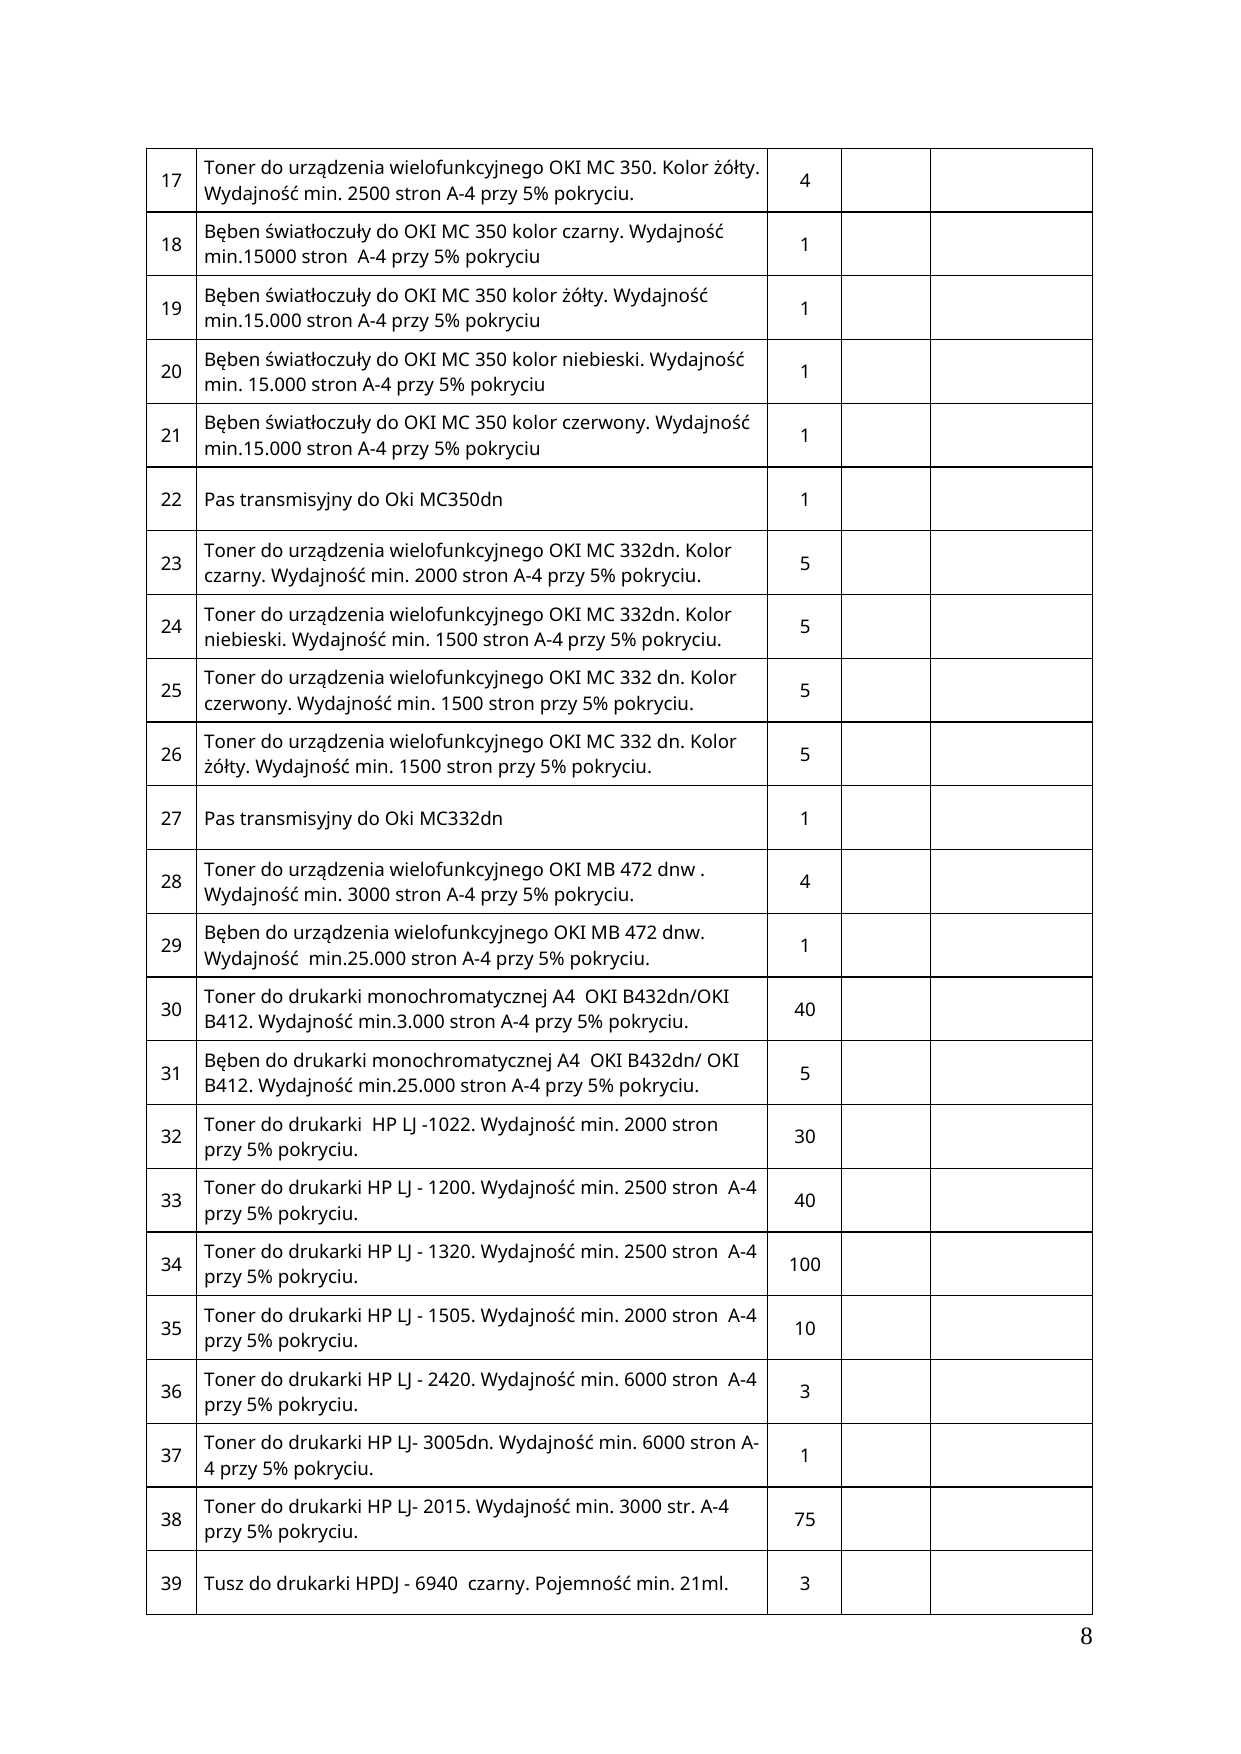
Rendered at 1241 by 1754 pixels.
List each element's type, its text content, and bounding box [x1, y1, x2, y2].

table_cell [931, 1551, 1092, 1614]
table_cell 5 [768, 1041, 841, 1104]
table_cell Toner do drukarki HP LJ - 2420. Wydajność min. 6000 stron A-4 przy 5% pokryciu. [197, 1360, 767, 1423]
table_cell 34 [147, 1233, 196, 1295]
table_cell 22 [147, 468, 196, 530]
table_cell 32 [147, 1105, 196, 1168]
table_cell [931, 914, 1092, 976]
table_cell 35 [147, 1296, 196, 1359]
table_cell [842, 149, 930, 211]
table_cell [931, 213, 1092, 275]
table_cell [842, 659, 930, 721]
table_cell [842, 1233, 930, 1295]
table_cell 29 [147, 914, 196, 976]
table_cell Bęben do drukarki monochromatycznej A4 OKI B432dn/ OKI B412. Wydajność min.25.000 stron A-4 przy 5% pokryciu. [197, 1041, 767, 1104]
table_cell 31 [147, 1041, 196, 1104]
table_cell [931, 1105, 1092, 1168]
table_cell Toner do urządzenia wielofunkcyjnego OKI MC 332dn. Kolor niebieski. Wydajność min. 1500 stron A-4 przy 5% pokryciu. [197, 595, 767, 658]
table_cell [931, 786, 1092, 849]
table_cell Bęben światłoczuły do OKI MC 350 kolor niebieski. Wydajność min. 15.000 stron A-4 przy 5% pokryciu [197, 340, 767, 403]
table_cell 1 [768, 340, 841, 403]
table_cell 17 [147, 149, 196, 211]
table_cell Toner do drukarki monochromatycznej A4 OKI B432dn/OKI B412. Wydajność min.3.000 stron A-4 przy 5% pokryciu. [197, 978, 767, 1040]
table_cell 30 [147, 978, 196, 1040]
table_cell Toner do urządzenia wielofunkcyjnego OKI MC 332 dn. Kolor żółty. Wydajność min. 1500 stron przy 5% pokryciu. [197, 723, 767, 785]
table_cell [842, 276, 930, 339]
table_cell 3 [768, 1360, 841, 1423]
table_cell [931, 1488, 1092, 1550]
table_cell 1 [768, 1424, 841, 1486]
table_cell [842, 1360, 930, 1423]
table_cell Toner do drukarki HP LJ - 1505. Wydajność min. 2000 stron A-4 przy 5% pokryciu. [197, 1296, 767, 1359]
table_cell Toner do drukarki HP LJ- 2015. Wydajność min. 3000 str. A-4 przy 5% pokryciu. [197, 1488, 767, 1550]
table_cell [931, 276, 1092, 339]
table_cell 27 [147, 786, 196, 849]
table_cell [931, 1169, 1092, 1231]
table_cell [842, 531, 930, 594]
table_cell 21 [147, 404, 196, 466]
table_cell 40 [768, 1169, 841, 1231]
table_cell [842, 786, 930, 849]
table_cell 1 [768, 213, 841, 275]
table_cell 33 [147, 1169, 196, 1231]
table_cell 1 [768, 786, 841, 849]
table_cell [842, 468, 930, 530]
table_cell [842, 1488, 930, 1550]
table_cell [931, 404, 1092, 466]
table_cell 36 [147, 1360, 196, 1423]
table_cell [842, 978, 930, 1040]
table_cell 1 [768, 914, 841, 976]
table_cell 100 [768, 1233, 841, 1295]
table_cell [931, 850, 1092, 913]
table_cell [931, 1041, 1092, 1104]
table_cell [842, 1424, 930, 1486]
table_cell 18 [147, 213, 196, 275]
table_cell 4 [768, 850, 841, 913]
table_cell 24 [147, 595, 196, 658]
table_cell [842, 914, 930, 976]
table_cell [842, 595, 930, 658]
table_cell [931, 531, 1092, 594]
table_cell 38 [147, 1488, 196, 1550]
table_cell Toner do urządzenia wielofunkcyjnego OKI MC 332dn. Kolor czarny. Wydajność min. 2000 stron A-4 przy 5% pokryciu. [197, 531, 767, 594]
table_cell Bęben światłoczuły do OKI MC 350 kolor żółty. Wydajność min.15.000 stron A-4 przy 5% pokryciu [197, 276, 767, 339]
table_cell [931, 1360, 1092, 1423]
table_cell 37 [147, 1424, 196, 1486]
table_cell 5 [768, 595, 841, 658]
table_cell 3 [768, 1551, 841, 1614]
table_cell [931, 723, 1092, 785]
table_cell Toner do drukarki HP LJ - 1200. Wydajność min. 2500 stron A-4 przy 5% pokryciu. [197, 1169, 767, 1231]
table_cell [842, 1169, 930, 1231]
table_cell [842, 340, 930, 403]
table_cell 23 [147, 531, 196, 594]
table_cell 5 [768, 723, 841, 785]
table_cell 30 [768, 1105, 841, 1168]
table_cell Toner do urządzenia wielofunkcyjnego OKI MB 472 dnw . Wydajność min. 3000 stron A-4 przy 5% pokryciu. [197, 850, 767, 913]
table_cell Toner do drukarki HP LJ -1022. Wydajność min. 2000 stron przy 5% pokryciu. [197, 1105, 767, 1168]
table_cell Toner do urządzenia wielofunkcyjnego OKI MC 350. Kolor żółty. Wydajność min. 2500 stron A-4 przy 5% pokryciu. [197, 149, 767, 211]
table_cell 1 [768, 468, 841, 530]
table_cell Pas transmisyjny do Oki MC332dn [197, 786, 767, 849]
table_cell Tusz do drukarki HPDJ - 6940 czarny. Pojemność min. 21ml. [197, 1551, 767, 1614]
table_cell 5 [768, 659, 841, 721]
table_cell [931, 149, 1092, 211]
table_cell 26 [147, 723, 196, 785]
table_cell [931, 595, 1092, 658]
table_cell 1 [768, 276, 841, 339]
table_cell 10 [768, 1296, 841, 1359]
table_cell 75 [768, 1488, 841, 1550]
table_cell 4 [768, 149, 841, 211]
table_cell Toner do urządzenia wielofunkcyjnego OKI MC 332 dn. Kolor czerwony. Wydajność min. 1500 stron przy 5% pokryciu. [197, 659, 767, 721]
table_cell [931, 978, 1092, 1040]
table_cell [931, 340, 1092, 403]
table_cell [842, 1296, 930, 1359]
table_cell [842, 1551, 930, 1614]
table_cell [842, 1105, 930, 1168]
table_cell Toner do drukarki HP LJ- 3005dn. Wydajność min. 6000 stron A-4 przy 5% pokryciu. [197, 1424, 767, 1486]
table_cell 40 [768, 978, 841, 1040]
table_cell 20 [147, 340, 196, 403]
table_cell [931, 468, 1092, 530]
table_cell [842, 213, 930, 275]
table_cell [842, 850, 930, 913]
table_cell 1 [768, 404, 841, 466]
table_cell 5 [768, 531, 841, 594]
table_cell [931, 1233, 1092, 1295]
table_cell Bęben do urządzenia wielofunkcyjnego OKI MB 472 dnw. Wydajność min.25.000 stron A-4 przy 5% pokryciu. [197, 914, 767, 976]
table_cell 39 [147, 1551, 196, 1614]
table_cell [931, 1424, 1092, 1486]
table_cell Pas transmisyjny do Oki MC350dn [197, 468, 767, 530]
table_cell Bęben światłoczuły do OKI MC 350 kolor czerwony. Wydajność min.15.000 stron A-4 przy 5% pokryciu [197, 404, 767, 466]
table_cell [931, 659, 1092, 721]
table_cell 28 [147, 850, 196, 913]
table_cell [842, 723, 930, 785]
table_cell [842, 404, 930, 466]
table_cell [842, 1041, 930, 1104]
table_cell [931, 1296, 1092, 1359]
table_cell 25 [147, 659, 196, 721]
table_cell Toner do drukarki HP LJ - 1320. Wydajność min. 2500 stron A-4 przy 5% pokryciu. [197, 1233, 767, 1295]
table_cell 19 [147, 276, 196, 339]
table_cell Bęben światłoczuły do OKI MC 350 kolor czarny. Wydajność min.15000 stron A-4 przy 5% pokryciu [197, 213, 767, 275]
